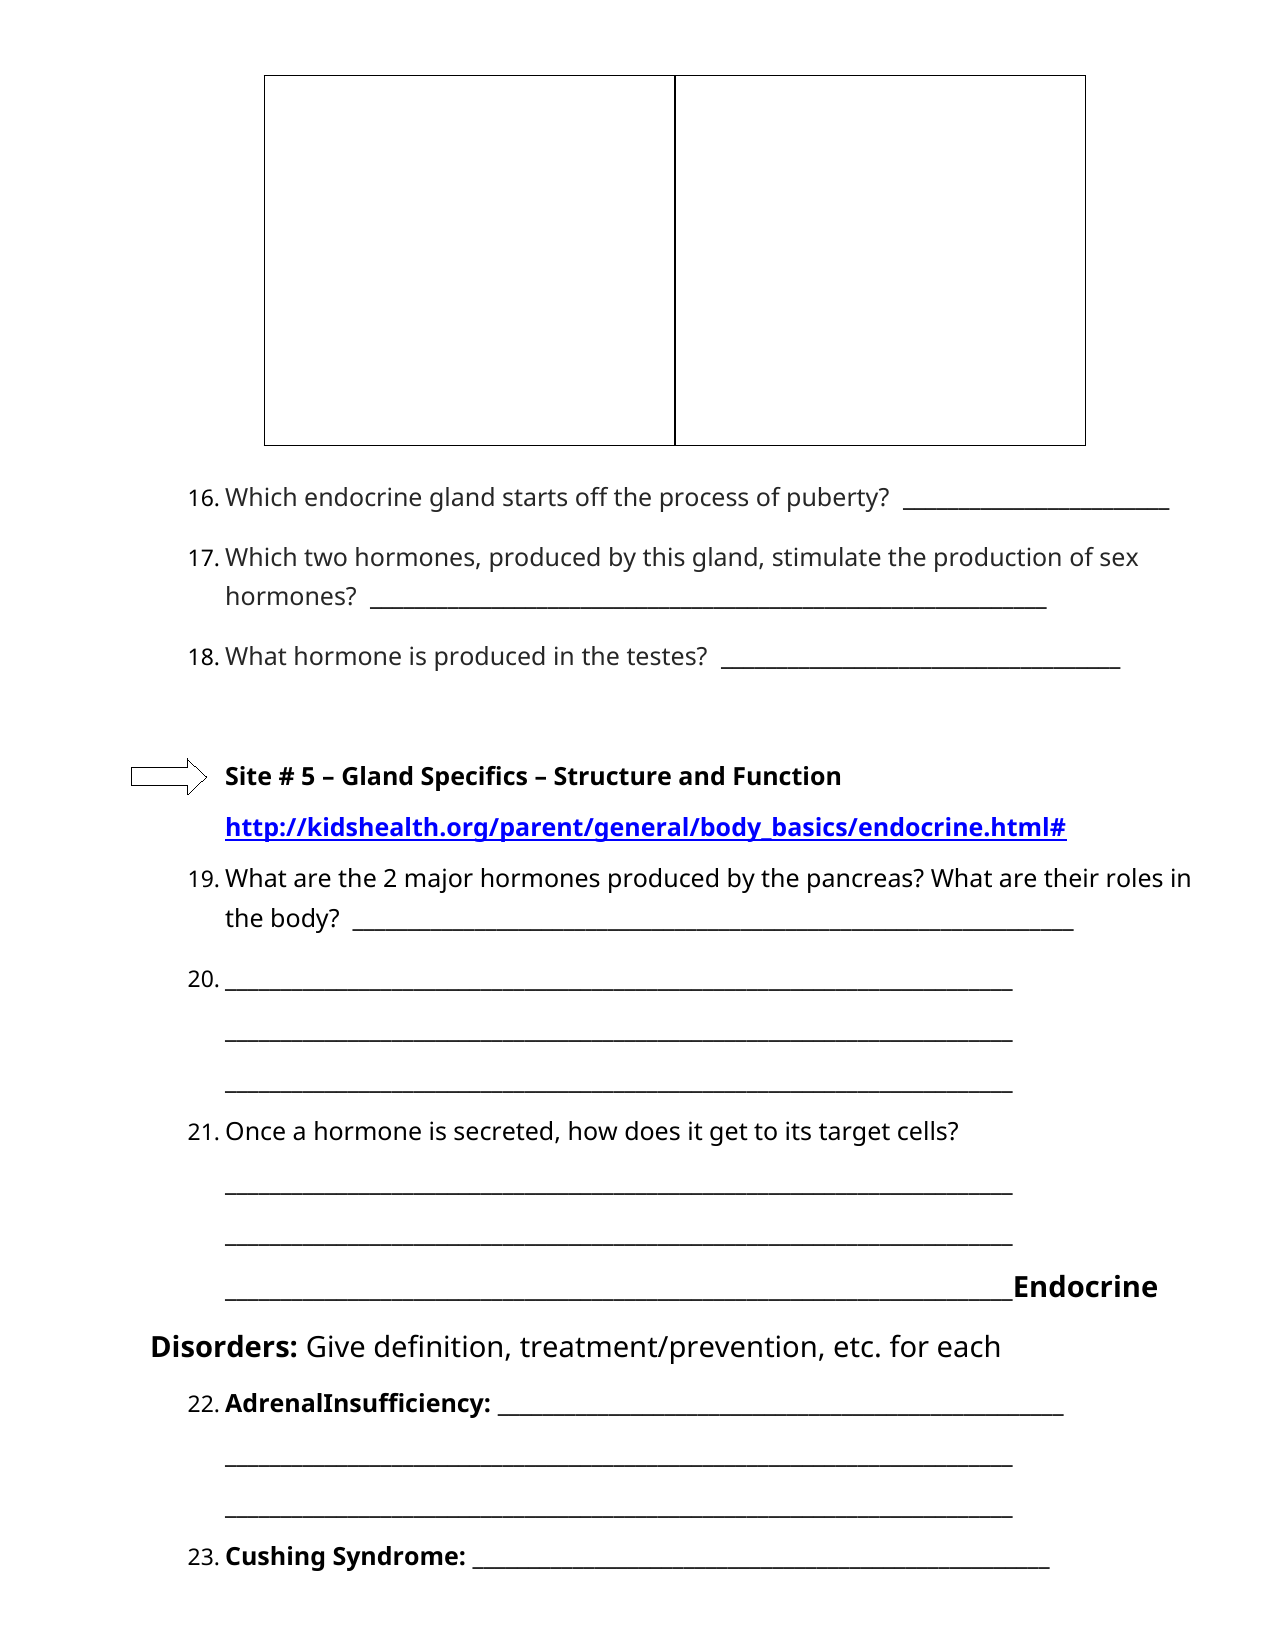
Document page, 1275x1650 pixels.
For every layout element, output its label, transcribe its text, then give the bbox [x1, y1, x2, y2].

text _______________________________________________________________________ [150, 1062, 1200, 1096]
text _______________________________________________________________________ [150, 1011, 1200, 1045]
table_cell [676, 76, 1085, 445]
list Which endocrine gland starts off the process of puberty? ________________________ [187, 480, 1200, 514]
list _______________________________________________________________________ [187, 960, 1200, 994]
list Cushing Syndrome: ____________________________________________________ [187, 1538, 1200, 1573]
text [150, 1487, 1200, 1522]
list Once a hormone is secreted, how does it get to its target cells? _______________________________________________________________________ [187, 1113, 1200, 1198]
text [150, 1436, 1200, 1471]
list AdrenalInsufficiency: ___________________________________________________ [187, 1385, 1200, 1419]
table_cell [265, 76, 674, 445]
text _______________________________________________________________________Endocrine Disorders: Give definition, treatment/prevention, etc. for each [150, 1266, 1200, 1366]
list What are the 2 major hormones produced by the pancreas? What are their roles in the body? _________________________________________________________________ [187, 861, 1200, 934]
list Which two hormones, produced by this gland, stimulate the production of sex hormones? _____________________________________________________________ [187, 540, 1200, 613]
list What hormone is produced in the testes? ____________________________________ [187, 639, 1200, 673]
text _______________________________________________________________________ [150, 1215, 1200, 1249]
text Site # 5 – Gland Specifics – Structure and Function http://kidshealth.org/parent/general/body_basics/endocrine.html# [187, 759, 1200, 844]
